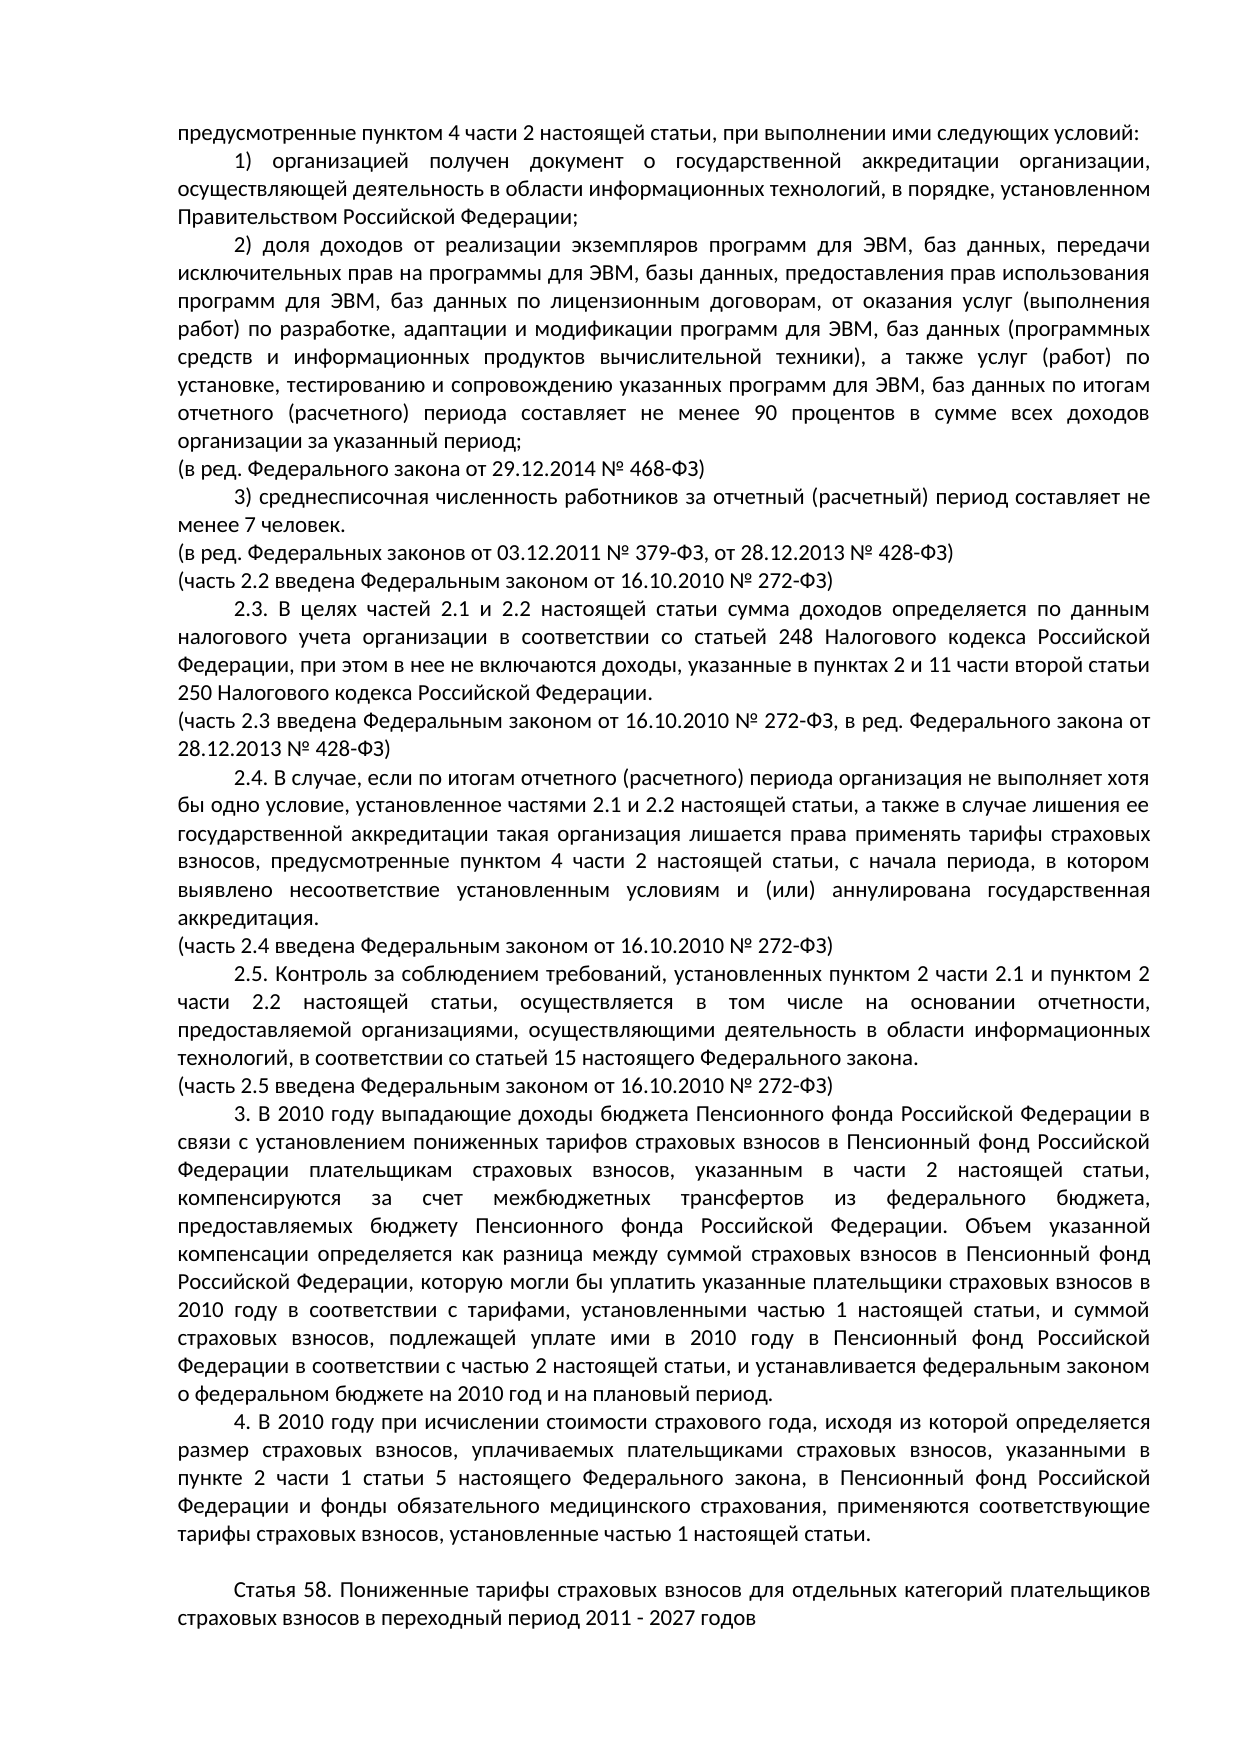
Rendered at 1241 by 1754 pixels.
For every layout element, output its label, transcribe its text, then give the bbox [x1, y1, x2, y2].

text 2) доля доходов от реализации экземпляров программ для ЭВМ, баз данных, передачи исключительных прав на программы для ЭВМ, базы данных, предоставления прав использования программ для ЭВМ, баз данных по лицензионным договорам, от оказания услуг (выполнения работ) по разработке, адаптации и модификации программ для ЭВМ, баз данных (программных средств и информационных продуктов вычислительной техники), а также услуг (работ) по установке, тестированию и сопровождению указанных программ для ЭВМ, баз данных по итогам отчетного (расчетного) периода составляет не менее 90 процентов в сумме всех доходов организации за указанный период; [177, 230, 1152, 454]
text 2.3. В целях частей 2.1 и 2.2 настоящей статьи сумма доходов определяется по данным налогового учета организации в соответствии со статьей 248 Налогового кодекса Российской Федерации, при этом в нее не включаются доходы, указанные в пунктах 2 и 11 части второй статьи 250 Налогового кодекса Российской Федерации. [177, 594, 1152, 707]
text (часть 2.3 введена Федеральным законом от 16.10.2010 № 272-ФЗ, в ред. Федерального закона от 28.12.2013 № 428-ФЗ) [177, 707, 1152, 763]
text (в ред. Федеральных законов от 03.12.2011 № 379-ФЗ, от 28.12.2013 № 428-ФЗ) [177, 538, 1152, 566]
text (в ред. Федерального закона от 29.12.2014 № 468-ФЗ) [177, 454, 1152, 482]
text 3) среднесписочная численность работников за отчетный (расчетный) период составляет не менее 7 человек. [177, 482, 1152, 538]
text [177, 118, 1152, 146]
text (часть 2.4 введена Федеральным законом от 16.10.2010 № 272-ФЗ) [177, 931, 1152, 959]
text 3. В 2010 году выпадающие доходы бюджета Пенсионного фонда Российской Федерации в связи с установлением пониженных тарифов страховых взносов в Пенсионный фонд Российской Федерации плательщикам страховых взносов, указанным в части 2 настоящей статьи, компенсируются за счет межбюджетных трансфертов из федерального бюджета, предоставляемых бюджету Пенсионного фонда Российской Федерации. Объем указанной компенсации определяется как разница между суммой страховых взносов в Пенсионный фонд Российской Федерации, которую могли бы уплатить указанные плательщики страховых взносов в 2010 году в соответствии с тарифами, установленными частью 1 настоящей статьи, и суммой страховых взносов, подлежащей уплате ими в 2010 году в Пенсионный фонд Российской Федерации в соответствии с частью 2 настоящей статьи, и устанавливается федеральным законом о федеральном бюджете на 2010 год и на плановый период. [177, 1099, 1152, 1407]
text 2.5. Контроль за соблюдением требований, установленных пунктом 2 части 2.1 и пунктом 2 части 2.2 настоящей статьи, осуществляется в том числе на основании отчетности, предоставляемой организациями, осуществляющими деятельность в области информационных технологий, в соответствии со статьей 15 настоящего Федерального закона. [177, 959, 1152, 1071]
text 2.4. В случае, если по итогам отчетного (расчетного) периода организация не выполняет хотя бы одно условие, установленное частями 2.1 и 2.2 настоящей статьи, а также в случае лишения ее государственной аккредитации такая организация лишается права применять тарифы страховых взносов, предусмотренные пунктом 4 части 2 настоящей статьи, с начала периода, в котором выявлено несоответствие установленным условиям и (или) аннулирована государственная аккредитация. [177, 763, 1152, 931]
text (часть 2.2 введена Федеральным законом от 16.10.2010 № 272-ФЗ) [177, 566, 1152, 594]
text Статья 58. Пониженные тарифы страховых взносов для отдельных категорий плательщиков страховых взносов в переходный период 2011 - 2027 годов [177, 1575, 1152, 1631]
text (часть 2.5 введена Федеральным законом от 16.10.2010 № 272-ФЗ) [177, 1071, 1152, 1099]
text 1) организацией получен документ о государственной аккредитации организации, осуществляющей деятельность в области информационных технологий, в порядке, установленном Правительством Российской Федерации; [177, 146, 1152, 230]
text 4. В 2010 году при исчислении стоимости страхового года, исходя из которой определяется размер страховых взносов, уплачиваемых плательщиками страховых взносов, указанными в пункте 2 части 1 статьи 5 настоящего Федерального закона, в Пенсионный фонд Российской Федерации и фонды обязательного медицинского страхования, применяются соответствующие тарифы страховых взносов, установленные частью 1 настоящей статьи. [177, 1407, 1152, 1547]
